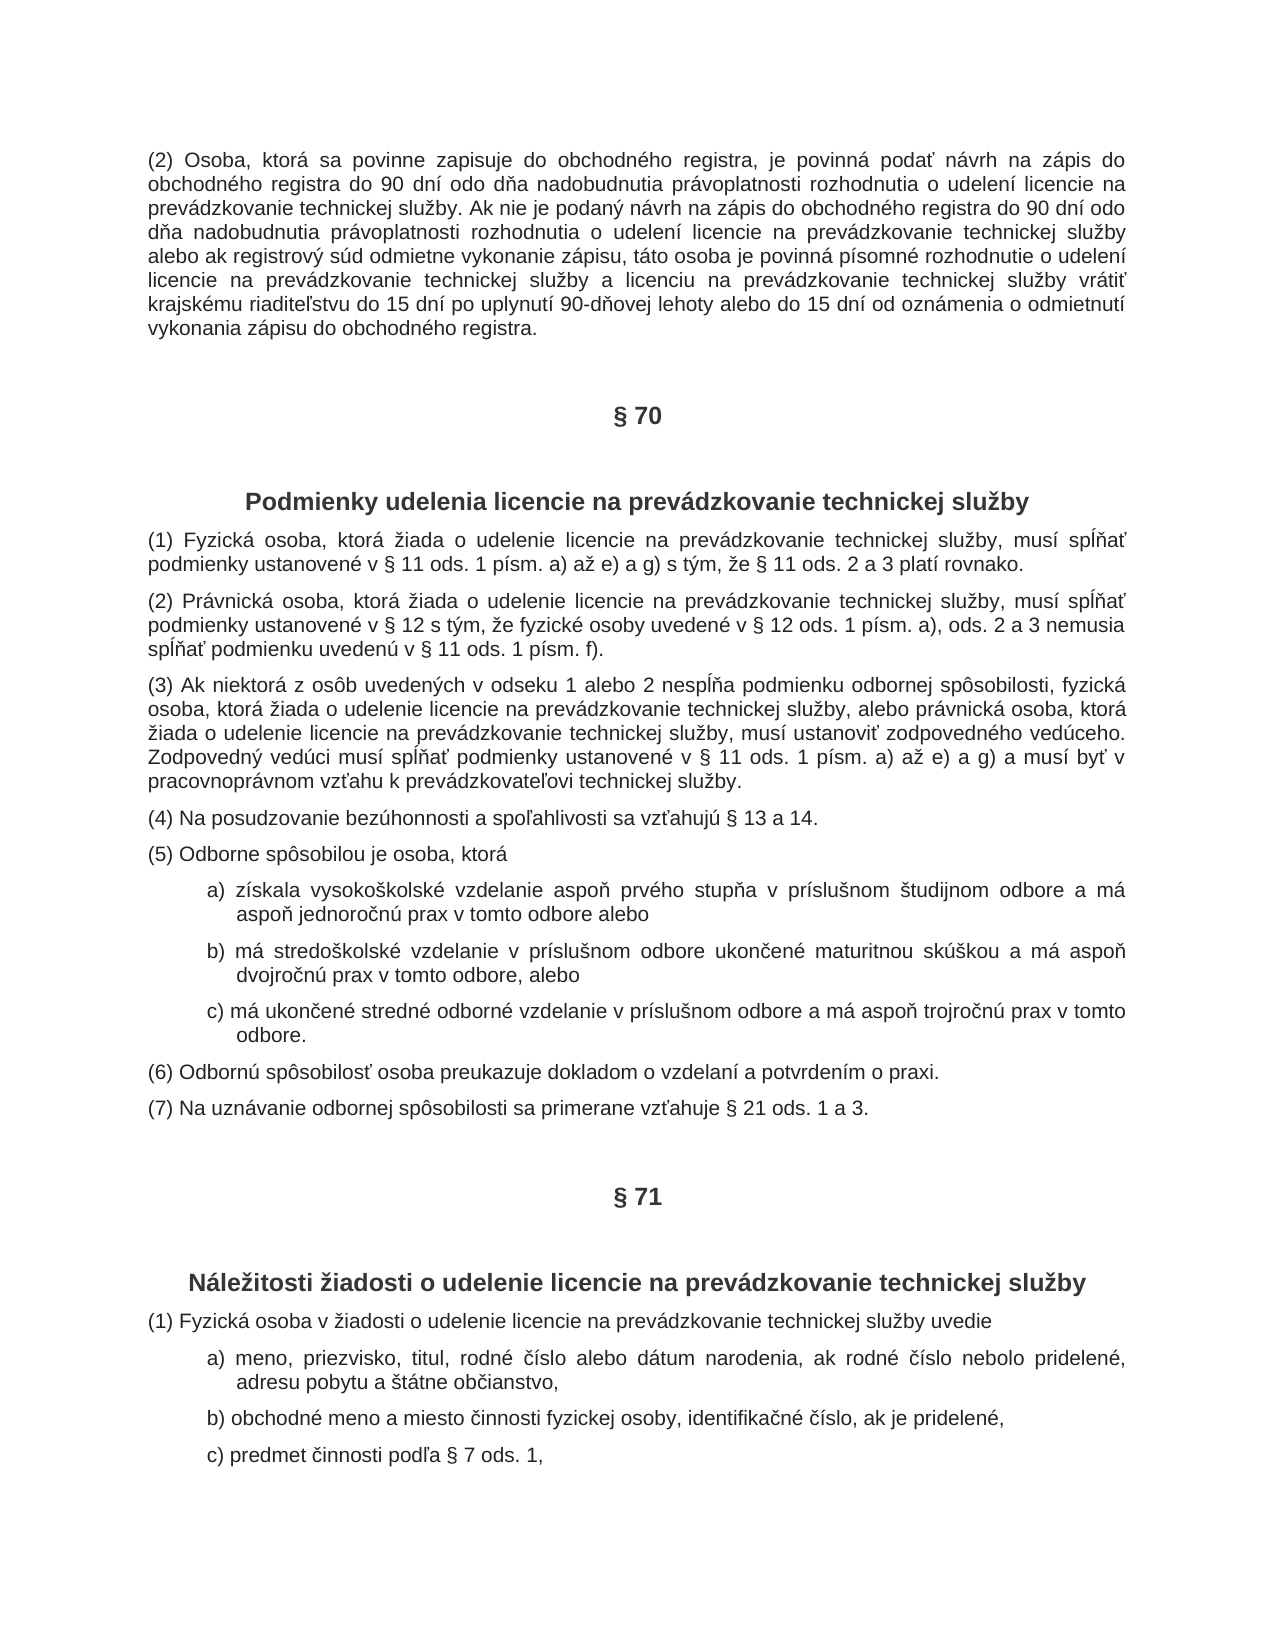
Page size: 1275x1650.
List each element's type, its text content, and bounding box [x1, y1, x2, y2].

text (1) Fyzická osoba, ktorá žiada o udelenie licencie na prevádzkovanie technickej služby, musí spĺňať podmienky ustanovené v § 11 ods. 1 písm. a) až e) a g) s tým, že § 11 ods. 2 a 3 platí rovnako. [148, 528, 1127, 576]
text (5) Odborne spôsobilou je osoba, ktorá [148, 842, 1127, 866]
text c) predmet činnosti podľa § 7 ods. 1, [207, 1442, 1127, 1466]
text a) meno, priezvisko, titul, rodné číslo alebo dátum narodenia, ak rodné číslo nebolo pridelené, adresu pobytu a štátne občianstvo, [207, 1346, 1127, 1393]
text (6) Odbornú spôsobilosť osoba preukazuje dokladom o vzdelaní a potvrdením o praxi. [148, 1059, 1127, 1083]
subtitle Podmienky udelenia licencie na prevádzkovanie technickej služby [148, 487, 1127, 516]
text (1) Fyzická osoba v žiadosti o udelenie licencie na prevádzkovanie technickej služby uvedie [148, 1309, 1127, 1333]
text (3) Ak niektorá z osôb uvedených v odseku 1 alebo 2 nespĺňa podmienku odbornej spôsobilosti, fyzická osoba, ktorá žiada o udelenie licencie na prevádzkovanie technickej služby, alebo právnická osoba, ktorá žiada o udelenie licencie na prevádzkovanie technickej služby, musí ustanoviť zodpovedného vedúceho. Zodpovedný vedúci musí spĺňať podmienky ustanovené v § 11 ods. 1 písm. a) až e) a g) a musí byť v pracovnoprávnom vzťahu k prevádzkovateľovi technickej služby. [148, 673, 1127, 793]
subtitle Náležitosti žiadosti o udelenie licencie na prevádzkovanie technickej služby [148, 1268, 1127, 1297]
text § 71 [148, 1182, 1127, 1211]
text (4) Na posudzovanie bezúhonnosti a spoľahlivosti sa vzťahujú § 13 a 14. [148, 805, 1127, 829]
text a) získala vysokoškolské vzdelanie aspoň prvého stupňa v príslušnom študijnom odbore a má aspoň jednoročnú prax v tomto odbore alebo [207, 878, 1127, 926]
text b) má stredoškolské vzdelanie v príslušnom odbore ukončené maturitnou skúškou a má aspoň dvojročnú prax v tomto odbore, alebo [207, 939, 1127, 987]
text § 70 [148, 401, 1127, 430]
text (7) Na uznávanie odbornej spôsobilosti sa primerane vzťahuje § 21 ods. 1 a 3. [148, 1096, 1127, 1120]
text (2) Osoba, ktorá sa povinne zapisuje do obchodného registra, je povinná podať návrh na zápis do obchodného registra do 90 dní odo dňa nadobudnutia právoplatnosti rozhodnutia o udelení licencie na prevádzkovanie technickej služby. Ak nie je podaný návrh na zápis do obchodného registra do 90 dní odo dňa nadobudnutia právoplatnosti rozhodnutia o udelení licencie na prevádzkovanie technickej služby alebo ak registrový súd odmietne vykonanie zápisu, táto osoba je povinná písomné rozhodnutie o udelení licencie na prevádzkovanie technickej služby a licenciu na prevádzkovanie technickej služby vrátiť krajskému riaditeľstvu do 15 dní po uplynutí 90-dňovej lehoty alebo do 15 dní od oznámenia o odmietnutí vykonania zápisu do obchodného registra. [148, 148, 1127, 339]
text (2) Právnická osoba, ktorá žiada o udelenie licencie na prevádzkovanie technickej služby, musí spĺňať podmienky ustanovené v § 12 s tým, že fyzické osoby uvedené v § 12 ods. 1 písm. a), ods. 2 a 3 nemusia spĺňať podmienku uvedenú v § 11 ods. 1 písm. f). [148, 589, 1127, 661]
text c) má ukončené stredné odborné vzdelanie v príslušnom odbore a má aspoň trojročnú prax v tomto odbore. [207, 999, 1127, 1047]
text b) obchodné meno a miesto činnosti fyzickej osoby, identifikačné číslo, ak je pridelené, [207, 1406, 1127, 1430]
